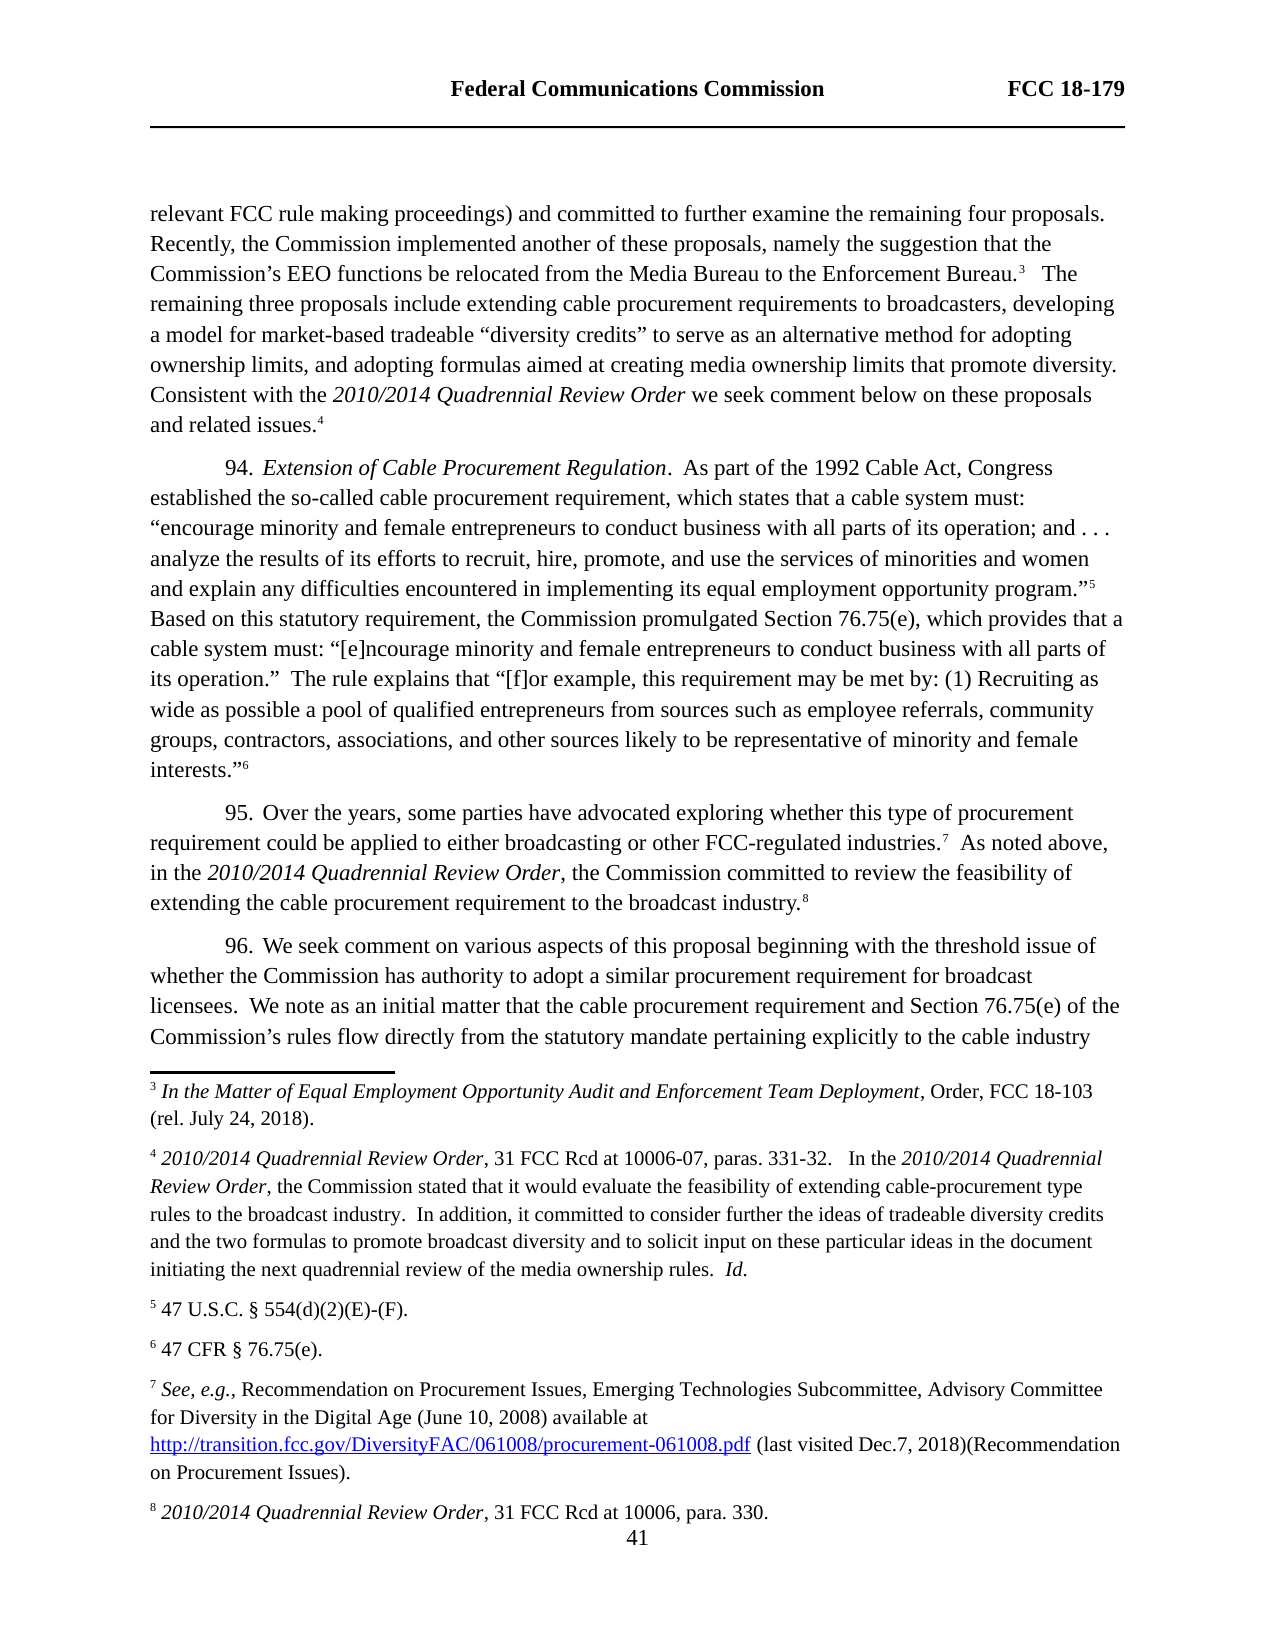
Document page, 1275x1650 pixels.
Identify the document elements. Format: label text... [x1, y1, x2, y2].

text We seek comment on various aspects of this proposal beginning with the threshold issue of whether the Commission has authority to adopt a similar procurement requirement for broadcast licensees. We note as an initial matter that the cable procurement requirement and Section 76.75(e) of the Commission’s rules flow directly from the statutory mandate pertaining explicitly to the cable industry contained in the 1992 Cable Act. The Communications Act has requirements for equal employment opportunity applicable to broadcasters, but these do not extend to procurement. Does this distinction reflect any limitation on the Commission’s otherwise extensive Title III authority over broadcast licensees? We seek comment on potential sources of Commission authority, including any ancillary authority, to extend similar procurement regulation to the broadcast industry. [150, 932, 1125, 1049]
text Over the years, some parties have advocated exploring whether this type of procurement requirement could be applied to either broadcasting or other FCC-regulated industries. As noted above, in the 2010/2014 Quadrennial Review Order, the Commission committed to review the feasibility of extending the cable procurement requirement to the broadcast industry. [150, 799, 1125, 916]
text Extension of Cable Procurement Regulation. As part of the 1992 Cable Act, Congress established the so-called cable procurement requirement, which states that a cable system must: “encourage minority and female entrepreneurs to conduct business with all parts of its operation; and . . . analyze the results of its efforts to recruit, hire, promote, and use the services of minorities and women and explain any difficulties encountered in implementing its equal employment opportunity program.” Based on this statutory requirement, the Commission promulgated Section 76.75(e), which provides that a cable system must: “[e]ncourage minority and female entrepreneurs to conduct business with all parts of its operation.” The rule explains that “[f]or example, this requirement may be met by: (1) Recruiting as wide as possible a pool of qualified entrepreneurs from sources such as employee referrals, community groups, contractors, associations, and other sources likely to be representative of minority and female interests.” [150, 454, 1125, 782]
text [150, 200, 1125, 438]
